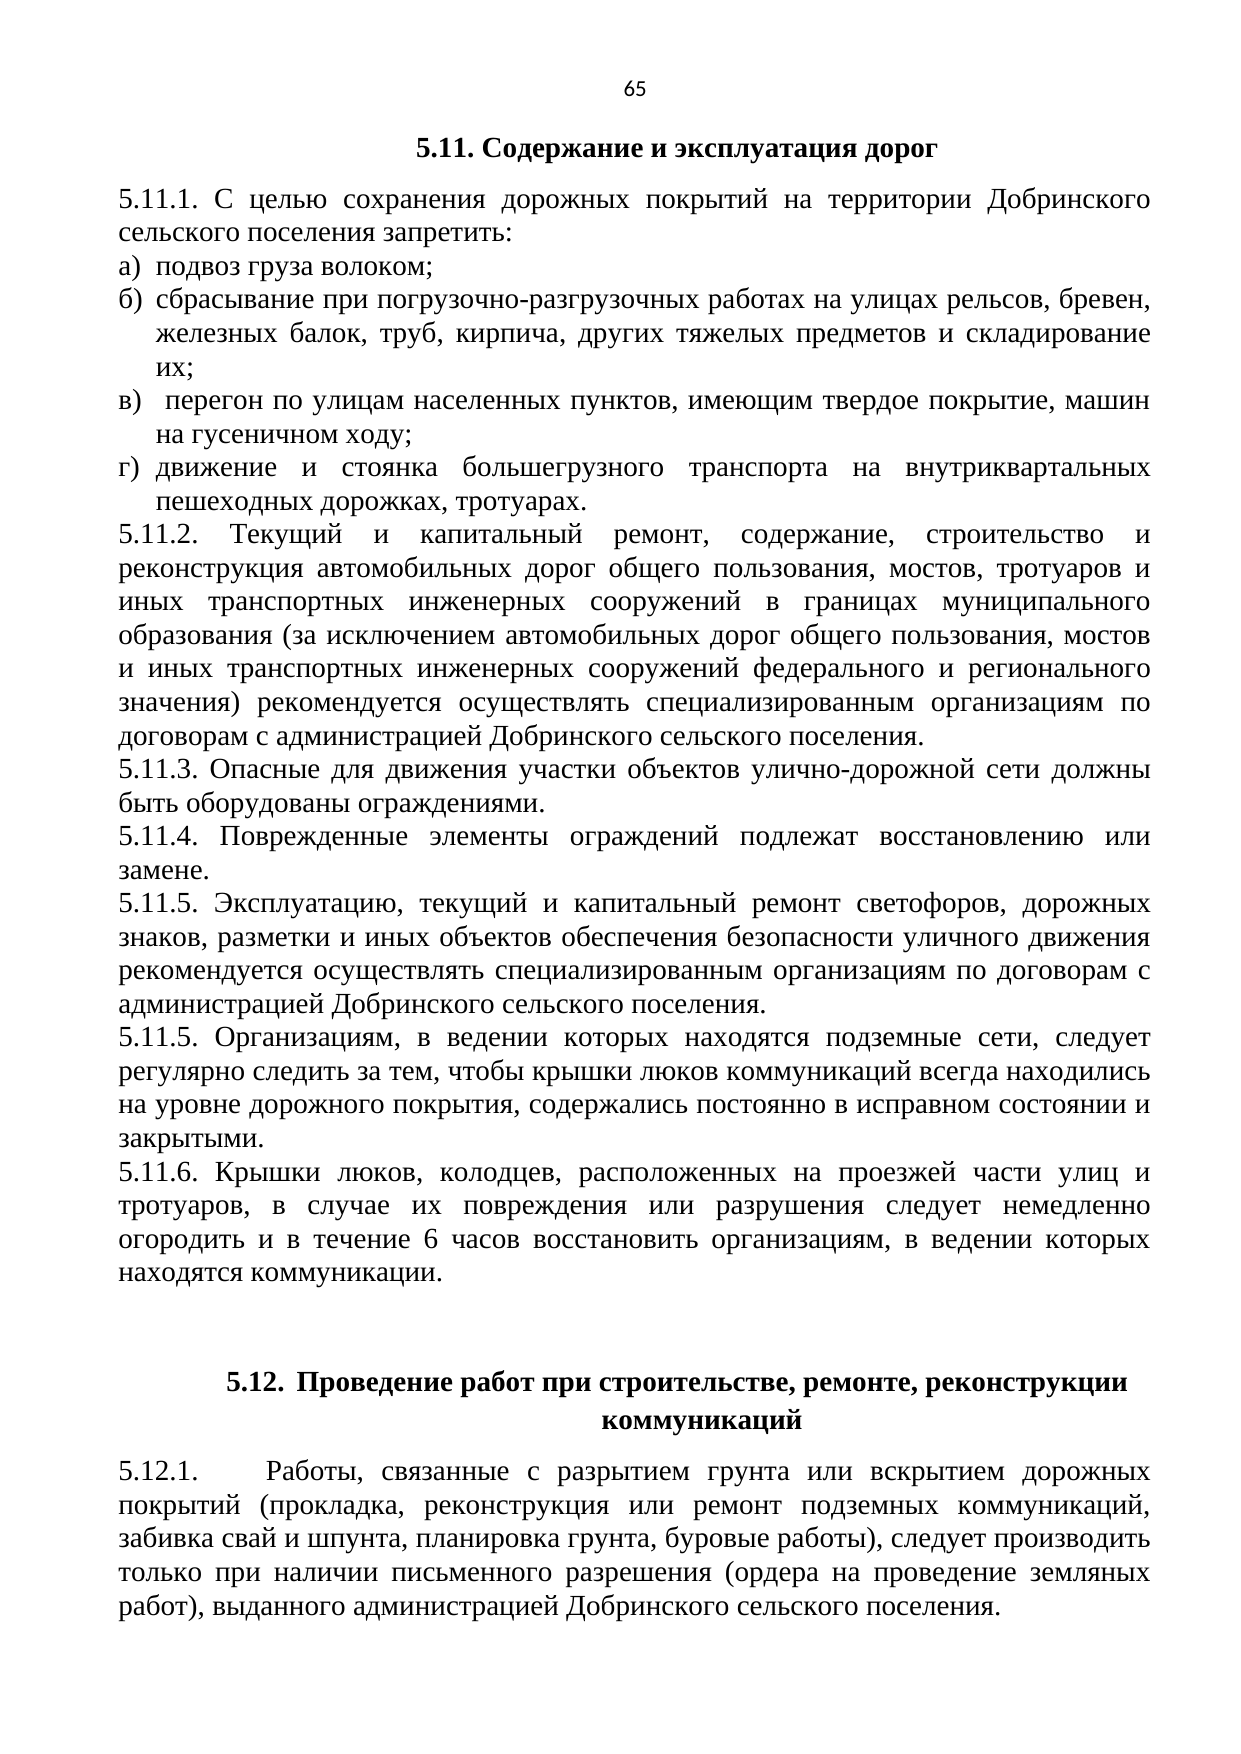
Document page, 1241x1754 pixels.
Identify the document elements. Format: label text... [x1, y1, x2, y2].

text 5.11.2. Текущий и капитальный ремонт, содержание, строительство и реконструкция автомобильных дорог общего пользования, мостов, тротуаров и иных транспортных инженерных сооружений в границах муниципального образования (за исключением автомобильных дорог общего пользования, мостов и иных транспортных инженерных сооружений федерального и регионального значения) рекомендуется осуществлять специализированным организациям по договорам с администрацией Добринского сельского поселения. [118, 516, 1152, 751]
list подвоз груза волоком; [118, 248, 1152, 282]
text 5.11.5. Организациям, в ведении которых находятся подземные сети, следует регулярно следить за тем, чтобы крышки люков коммуникаций всегда находились на уровне дорожного покрытия, содержались постоянно в исправном состоянии и закрытыми. [118, 1019, 1152, 1154]
list Работы, связанные с разрытием грунта или вскрытием дорожных покрытий (прокладка, реконструкция или ремонт подземных коммуникаций, забивка свай и шпунта, планировка грунта, буровые работы), следует производить только при наличии письменного разрешения (ордера на проведение земляных работ), выданного администрацией Добринского сельского поселения. [118, 1453, 1152, 1621]
text 5.11.6. Крышки люков, колодцев, расположенных на проезжей части улиц и тротуаров, в случае их повреждения или разрушения следует немедленно огородить и в течение 6 часов восстановить организациям, в ведении которых находятся коммуникации. [118, 1154, 1152, 1288]
subtitle Проведение работ при строительстве, ремонте, реконструкции коммуникаций [202, 1364, 1152, 1436]
list движение и стоянка большегрузного транспорта на внутриквартальных пешеходных дорожках, тротуарах. [118, 449, 1152, 516]
text 5.11.4. Поврежденные элементы ограждений подлежат восстановлению или замене. [118, 818, 1152, 885]
text 5.11.3. Опасные для движения участки объектов улично-дорожной сети должны быть оборудованы ограждениями. [118, 751, 1152, 818]
text 5.11.1. С целью сохранения дорожных покрытий на территории Добринского сельского поселения запретить: [118, 181, 1152, 248]
list перегон по улицам населенных пунктов, имеющим твердое покрытие, машин на гусеничном ходу; [118, 382, 1152, 449]
text 5.11.5. Эксплуатацию, текущий и капитальный ремонт светофоров, дорожных знаков, разметки и иных объектов обеспечения безопасности уличного движения рекомендуется осуществлять специализированным организациям по договорам с администрацией Добринского сельского поселения. [118, 885, 1152, 1019]
list сбрасывание при погрузочно-разгрузочных работах на улицах рельсов, бревен, железных балок, труб, кирпича, других тяжелых предметов и складирование их; [118, 282, 1152, 382]
subtitle 5.11. Содержание и эксплуатация дорог [202, 130, 1152, 163]
